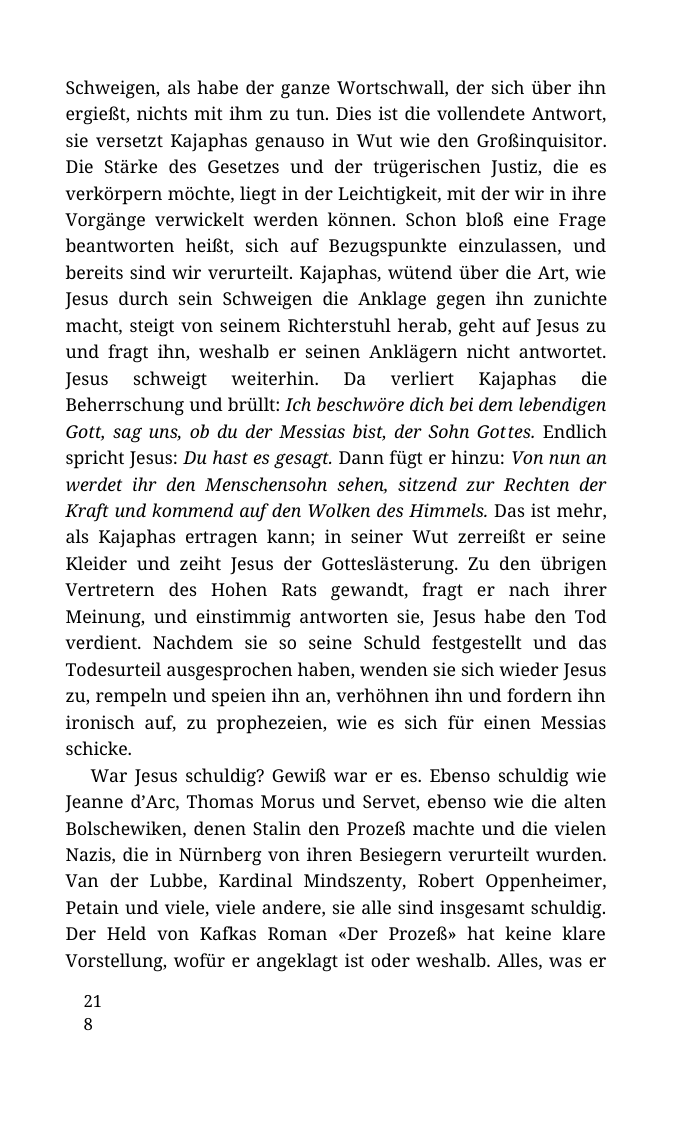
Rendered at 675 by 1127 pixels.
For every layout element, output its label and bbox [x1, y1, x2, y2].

text [65, 761, 607, 972]
text [65, 73, 607, 761]
